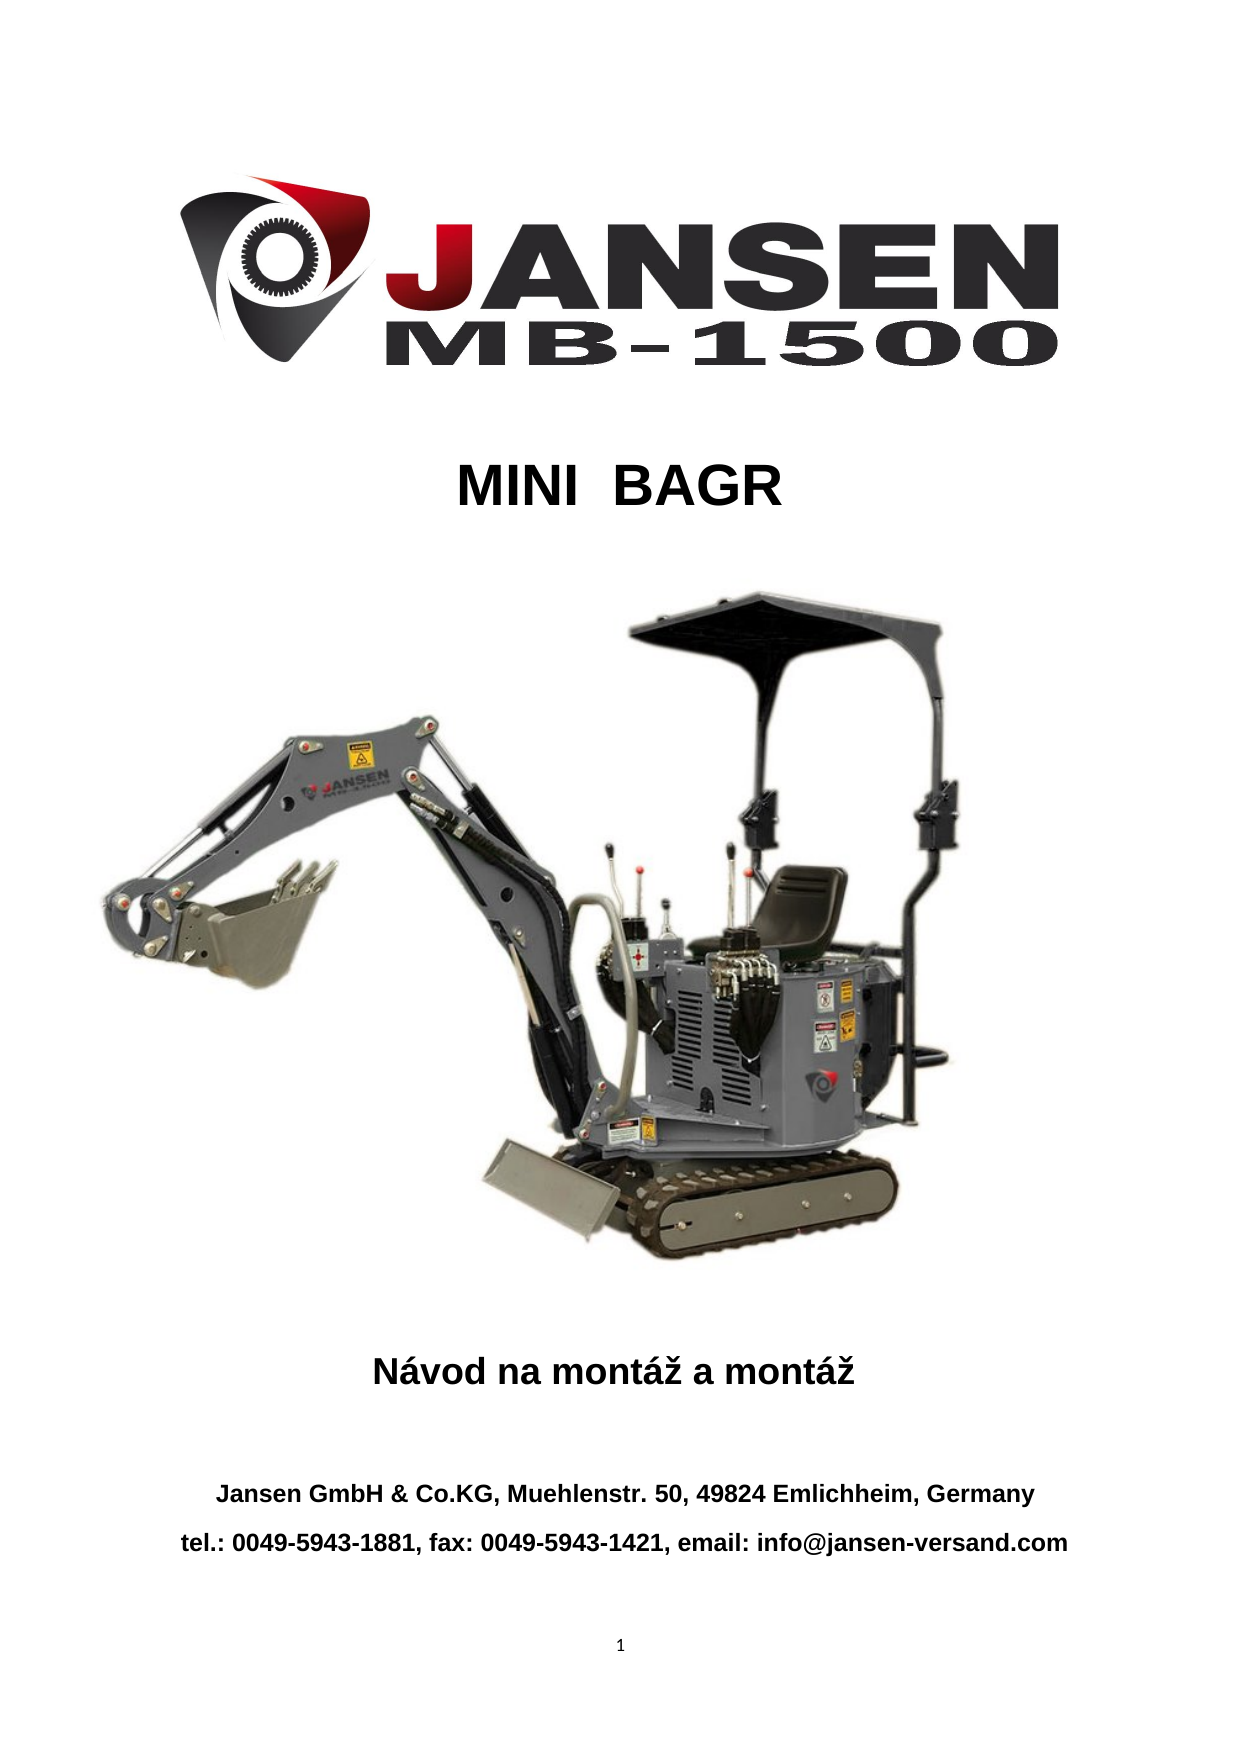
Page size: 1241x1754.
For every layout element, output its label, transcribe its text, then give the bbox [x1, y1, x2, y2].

text MINI BAGR [81, 451, 1159, 518]
picture [150, 165, 1090, 379]
text Návod na montáž a montáž [81, 1349, 1159, 1392]
picture [81, 560, 1002, 1293]
text Jansen GmbH & Co.KG, Muehlenstr. 50, 49824 Emlichheim, Germany tel.: 0049-5943-1881, fax: 0049-5943-1421, email: info@jansen-versand.com [92, 1478, 1159, 1563]
